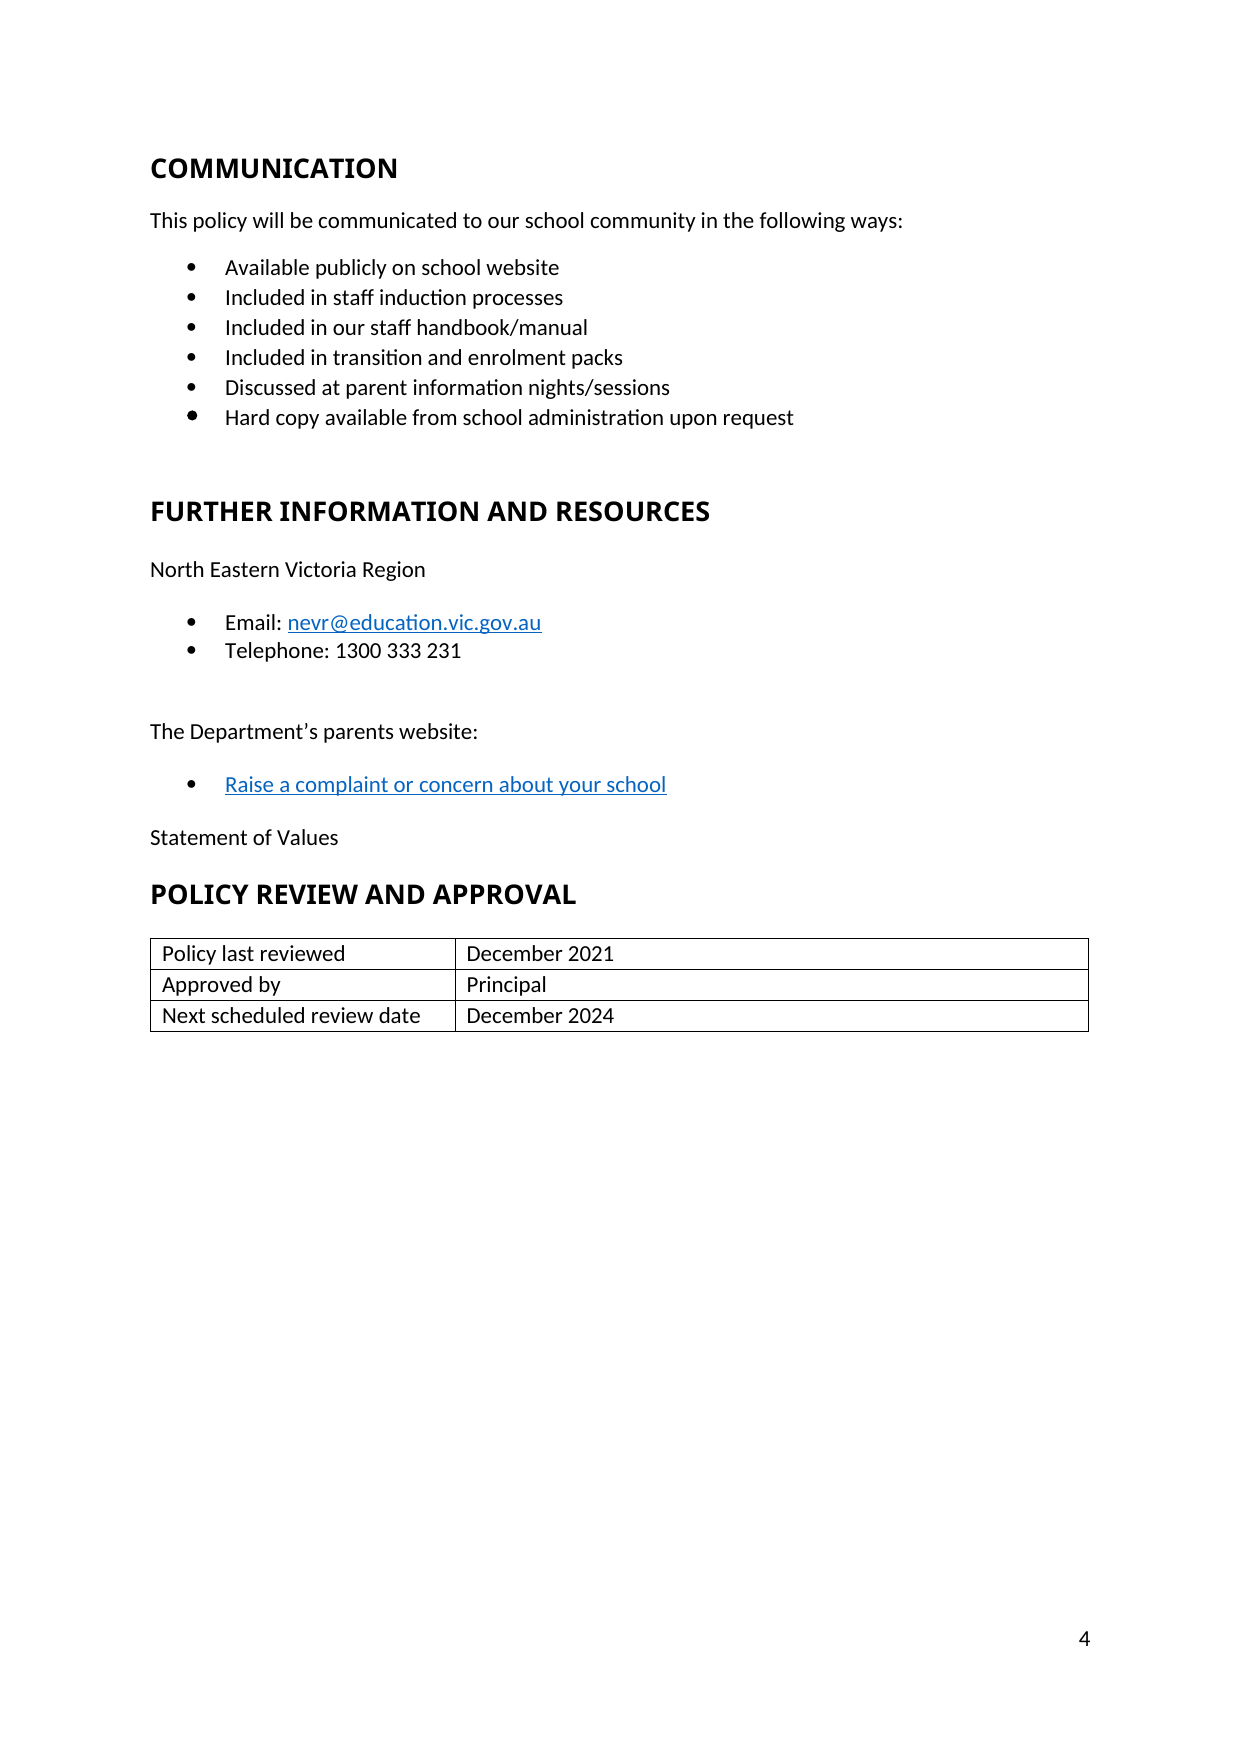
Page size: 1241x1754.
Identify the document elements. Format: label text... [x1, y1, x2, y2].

list Email: nevr@education.vic.gov.au [187, 608, 1090, 636]
text COMMUNICATION [150, 150, 1090, 187]
list Included in transition and enrolment packs [187, 343, 1090, 371]
table_header Policy last reviewed [151, 939, 455, 969]
table_cell Next scheduled review date [151, 1001, 455, 1031]
table_cell Principal [456, 970, 1088, 1000]
list Included in our staff handbook/manual [187, 313, 1090, 341]
table_cell Approved by [151, 970, 455, 1000]
list Discussed at parent information nights/sessions [187, 373, 1090, 401]
text This policy will be communicated to our school community in the following ways: [150, 206, 1090, 234]
list Included in staff induction processes [187, 283, 1090, 311]
list Hard copy available from school administration upon request [187, 403, 1090, 431]
text North Eastern Victoria Region [150, 555, 1090, 583]
text The Department’s parents website: [150, 717, 1090, 745]
list Raise a complaint or concern about your school [187, 770, 1090, 798]
table_header December 2021 [456, 939, 1088, 969]
list Available publicly on school website [187, 253, 1090, 281]
list Telephone: 1300 333 231 [187, 636, 1090, 664]
text Statement of Values [150, 823, 1090, 851]
text Policy review and approval [150, 876, 1090, 913]
table_cell December 2024 [456, 1001, 1088, 1031]
text FURTHER INFORMATION AND RESOURCES [150, 493, 1090, 530]
